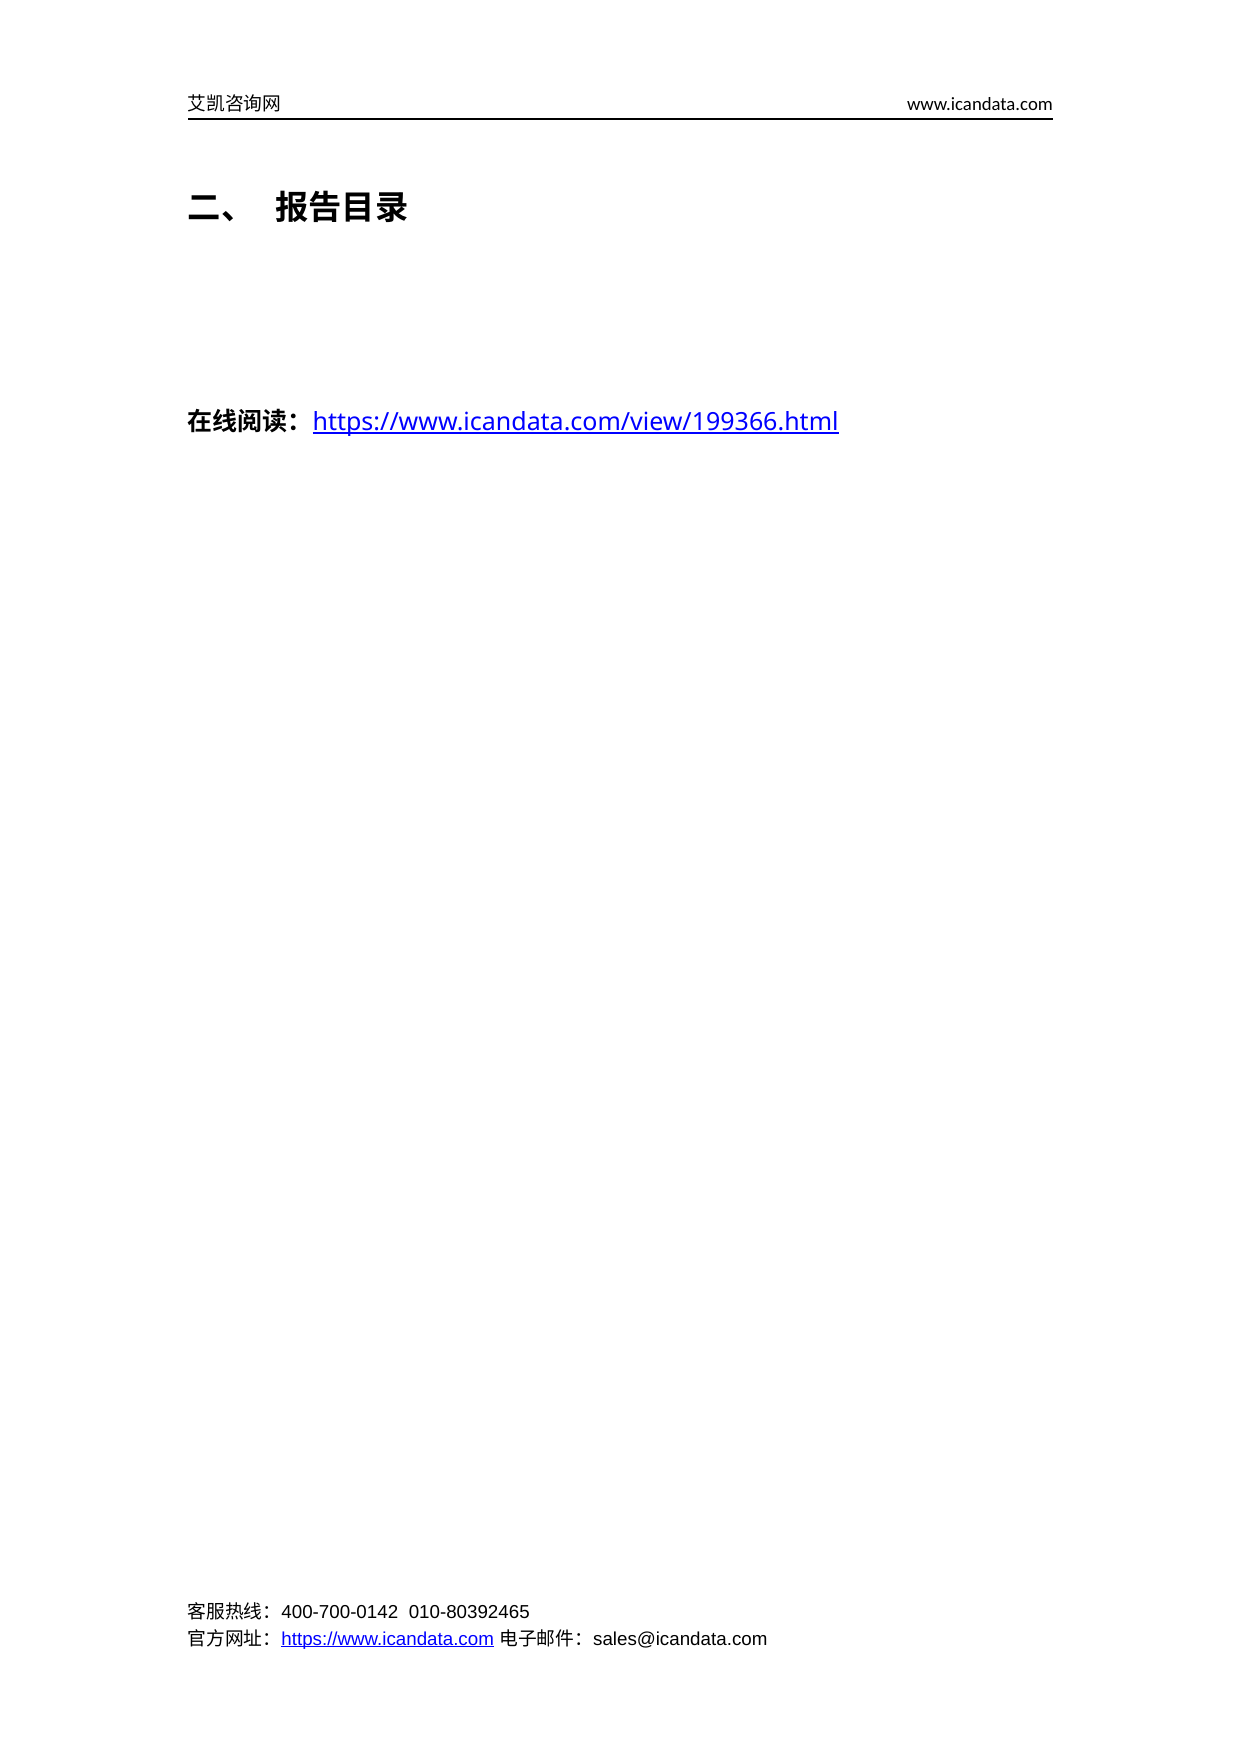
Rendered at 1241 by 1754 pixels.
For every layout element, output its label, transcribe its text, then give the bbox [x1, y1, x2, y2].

subtitle 报告目录 [187, 172, 1053, 237]
text 在线阅读：https://www.icandata.com/view/199366.html [187, 387, 1053, 452]
